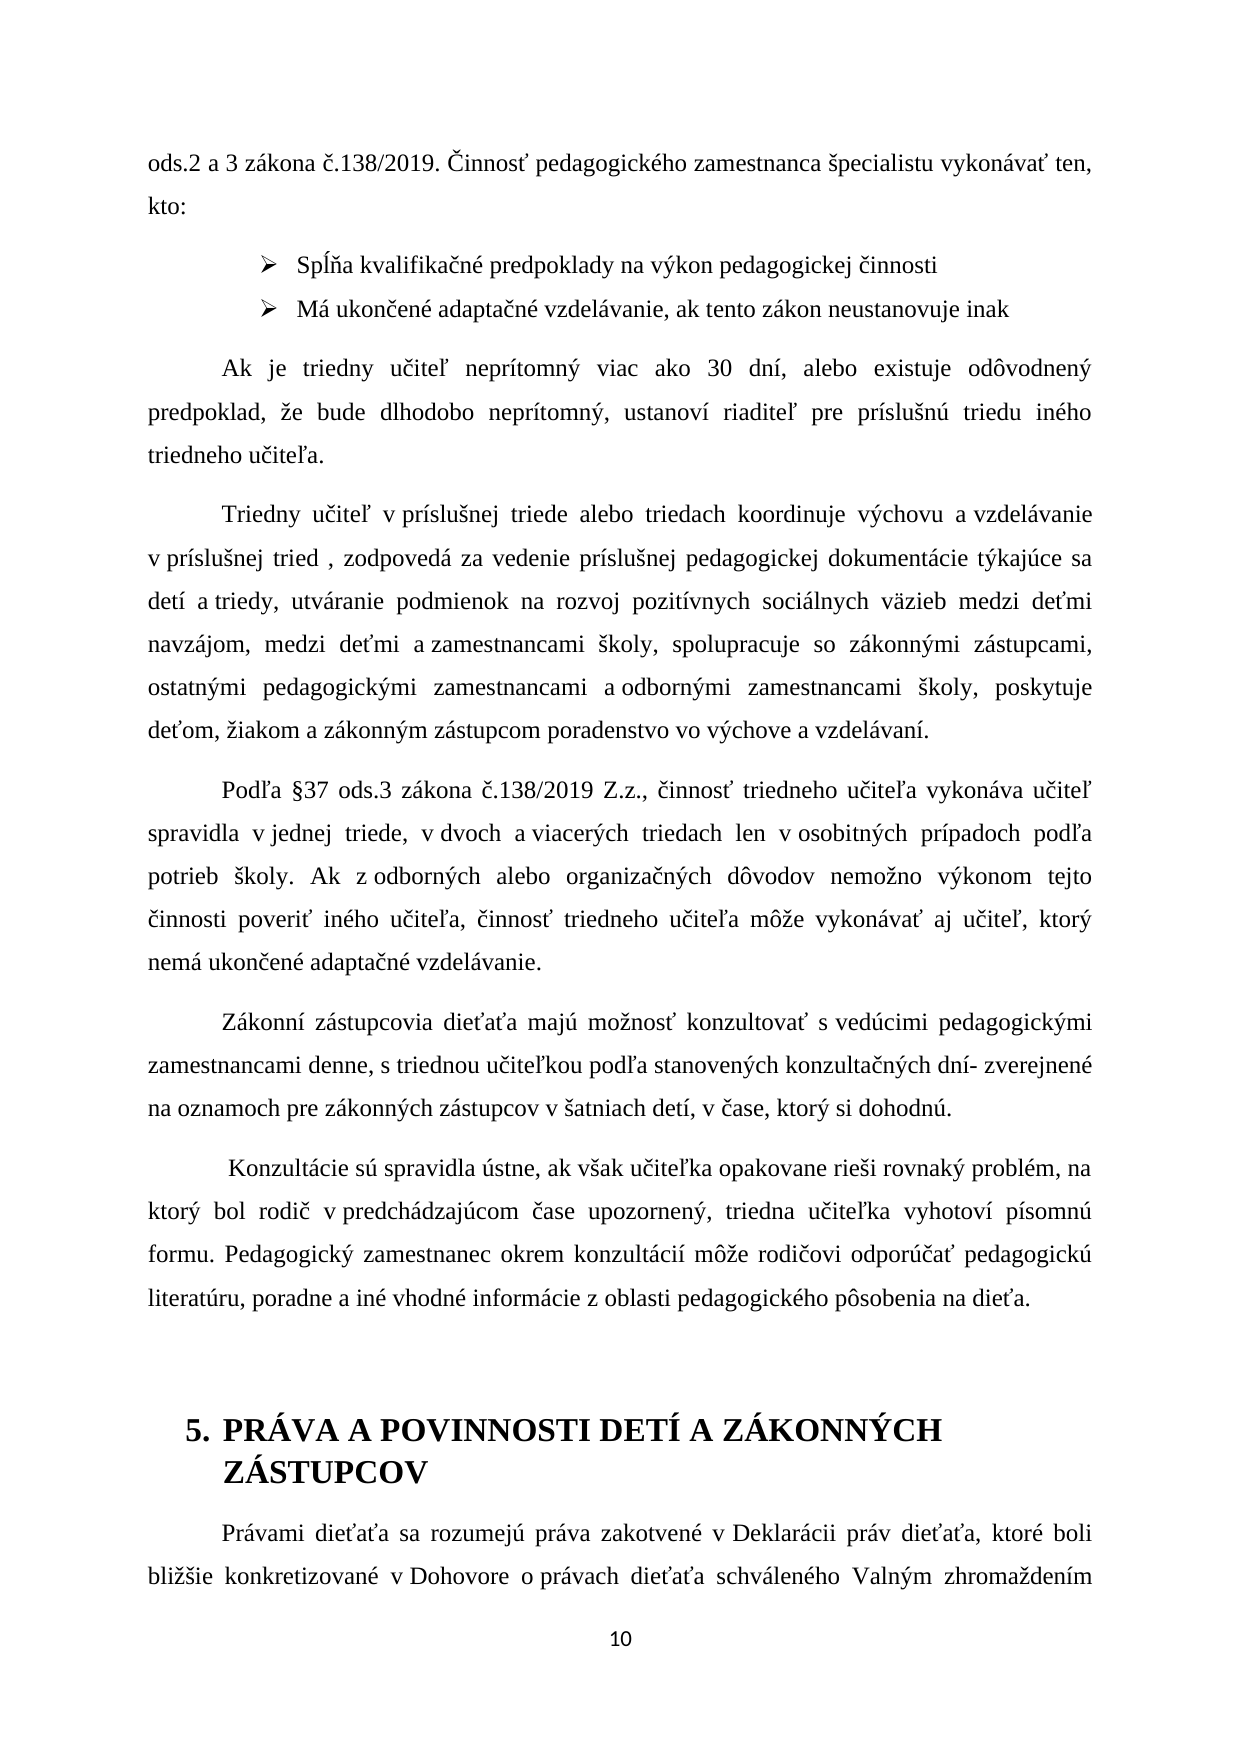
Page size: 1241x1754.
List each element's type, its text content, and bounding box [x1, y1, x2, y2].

text Podľa §37 ods.3 zákona č.138/2019 Z.z., činnosť triedneho učiteľa vykonáva učiteľ spravidla v jednej triede, v dvoch a viacerých triedach len v osobitných prípadoch podľa potrieb školy. Ak z odborných alebo organizačných dôvodov nemožno výkonom tejto činnosti poveriť iného učiteľa, činnosť triedneho učiteľa môže vykonávať aj učiteľ, ktorý nemá ukončené adaptačné vzdelávanie. [148, 775, 1093, 976]
list Spĺňa kvalifikačné predpoklady na výkon pedagogickej činnosti [259, 251, 1093, 279]
text Ak je triedny učiteľ neprítomný viac ako 30 dní, alebo existuje odôvodnený predpoklad, že bude dlhodobo neprítomný, ustanoví riaditeľ pre príslušnú triedu iného triedneho učiteľa. [148, 353, 1093, 468]
text Zákonní zástupcovia dieťaťa majú možnosť konzultovať s vedúcimi pedagogickými zamestnancami denne, s triednou učiteľkou podľa stanovených konzultačných dní- zverejnené na oznamoch pre zákonných zástupcov v šatniach detí, v čase, ktorý si dohodnú. [148, 1007, 1093, 1122]
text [148, 1518, 1093, 1590]
list Má ukončené adaptačné vzdelávanie, ak tento zákon neustanovuje inak [259, 294, 1093, 322]
text Konzultácie sú spravidla ústne, ak však učiteľka opakovane rieši rovnaký problém, na ktorý bol rodič v predchádzajúcom čase upozornený, triedna učiteľka vyhotoví písomnú formu. Pedagogický zamestnanec okrem konzultácií môže rodičovi odporúčať pedagogickú literatúru, poradne a iné vhodné informácie z oblasti pedagogického pôsobenia na dieťa. [148, 1153, 1093, 1311]
subtitle PRÁVA A POVINNOSTI DETÍ A ZÁKONNÝCH ZÁSTUPCOV [185, 1411, 1093, 1490]
text Triedny učiteľ v príslušnej triede alebo triedach koordinuje výchovu a vzdelávanie v príslušnej tried , zodpovedá za vedenie príslušnej pedagogickej dokumentácie týkajúce sa detí a triedy, utváranie podmienok na rozvoj pozitívnych sociálnych väzieb medzi deťmi navzájom, medzi deťmi a zamestnancami školy, spolupracuje so zákonnými zástupcami, ostatnými pedagogickými zamestnancami a odbornými zamestnancami školy, poskytuje deťom, žiakom a zákonným zástupcom poradenstvo vo výchove a vzdelávaní. [148, 499, 1093, 744]
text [148, 148, 1093, 219]
